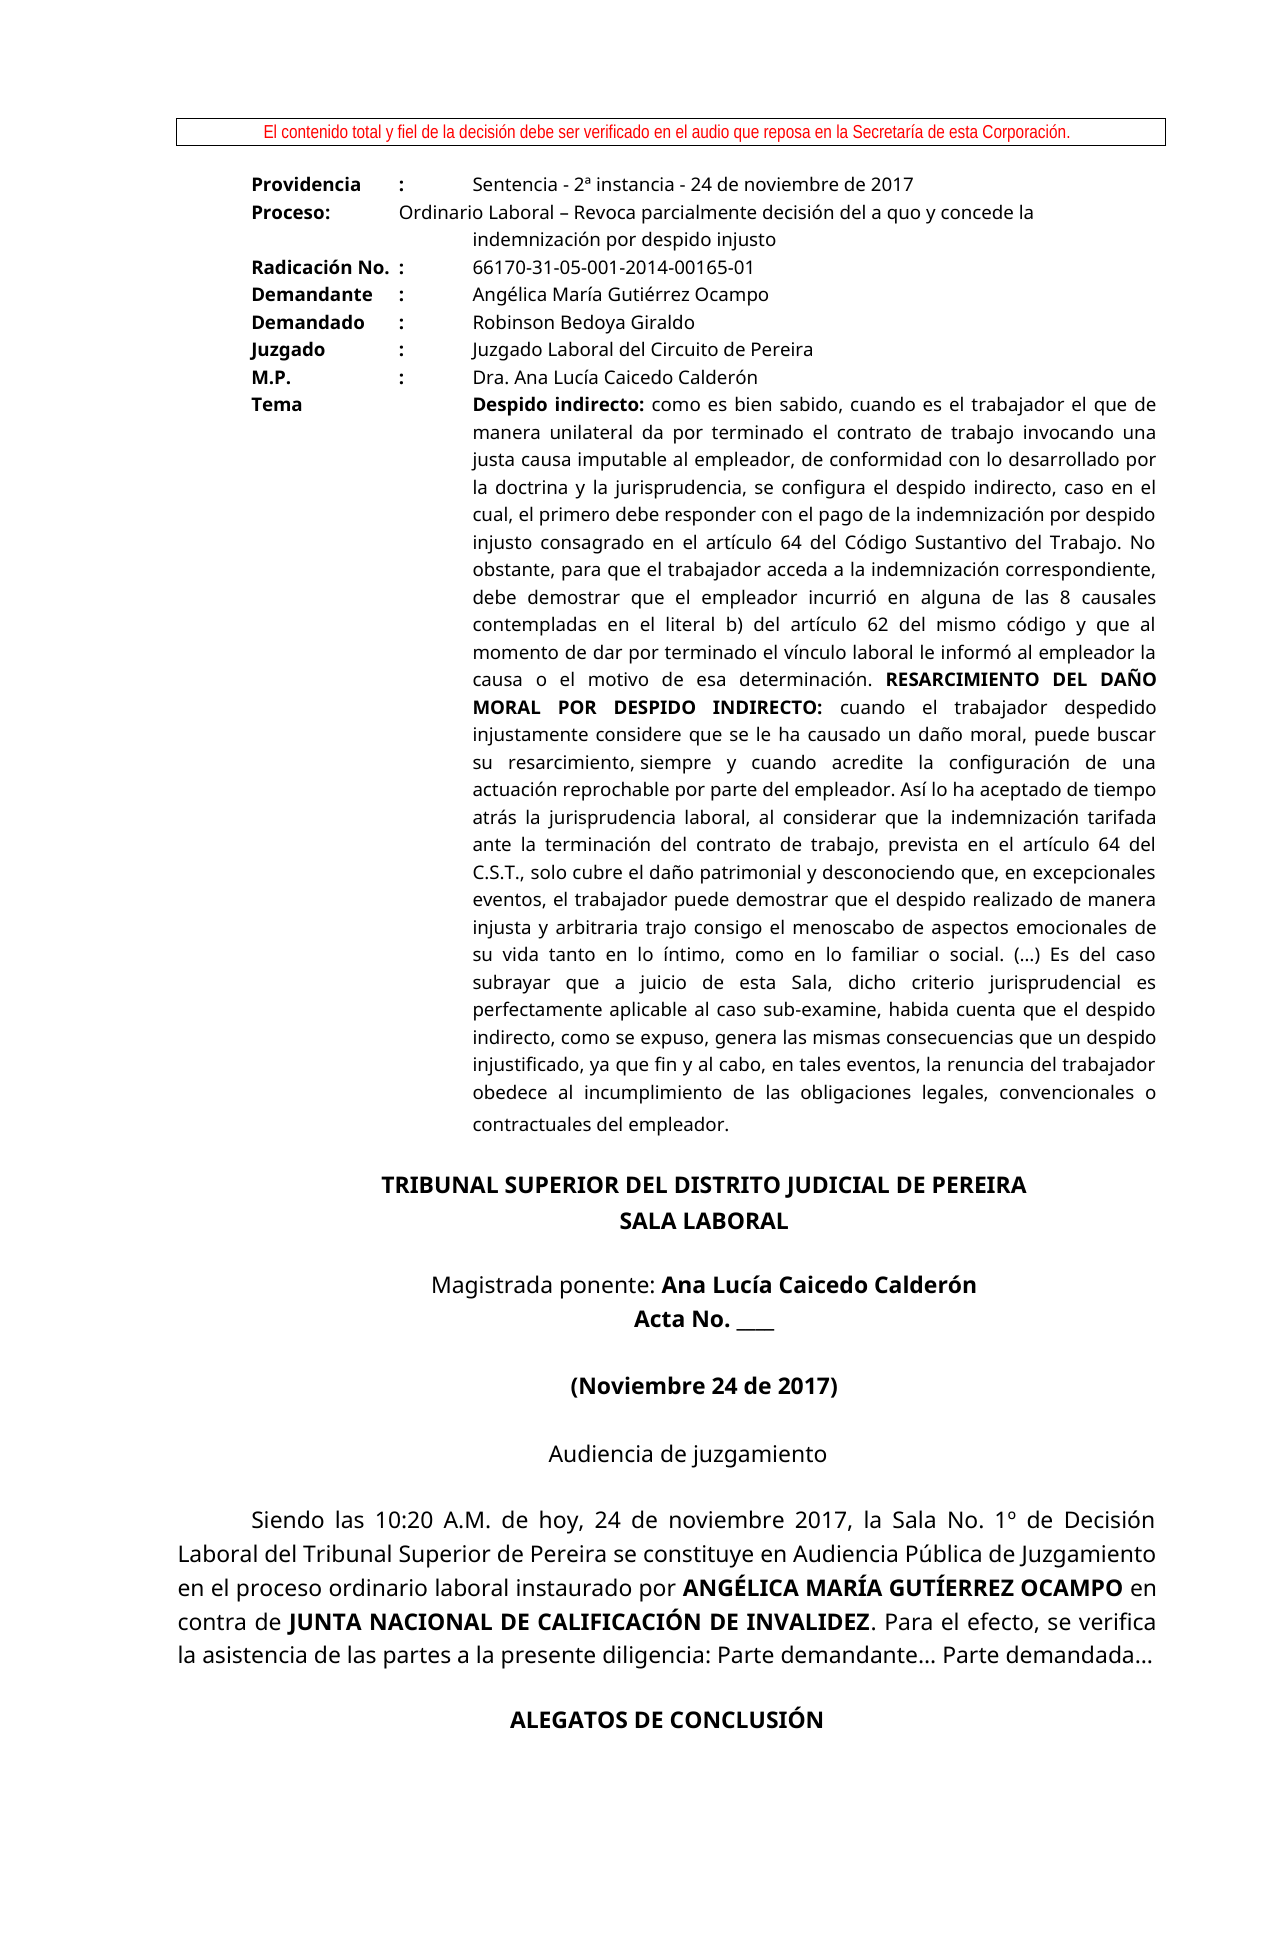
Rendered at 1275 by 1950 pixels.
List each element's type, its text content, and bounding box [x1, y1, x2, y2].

text Alegatos de conclusión [177, 1704, 1157, 1736]
text Demandado : Robinson Bedoya Giraldo [177, 309, 1157, 334]
text Providencia : Sentencia - 2ª instancia - 24 de noviembre de 2017 [177, 171, 1157, 197]
text Juzgado : Juzgado Laboral del Circuito de Pereira [177, 336, 1157, 362]
text (Noviembre 24 de 2017) [177, 1370, 1157, 1402]
text Acta No. ____ [177, 1303, 1157, 1334]
text M.P. : Dra. Ana Lucía Caicedo Calderón [177, 364, 1157, 389]
text Audiencia de juzgamiento [177, 1438, 1157, 1469]
text TRIBUNAL SUPERIOR DEL DISTRITO JUDICIAL DE PEREIRA [177, 1169, 1157, 1200]
title El contenido total y fiel de la decisión debe ser verificado en el audio que reposa en la Secretaría de esta Corporación. [177, 119, 1165, 145]
text Magistrada ponente: Ana Lucía Caicedo Calderón [177, 1269, 1157, 1300]
text Tema Despido indirecto: como es bien sabido, cuando es el trabajador el que de manera unilateral da por terminado el contrato de trabajo invocando una justa causa imputable al empleador, de conformidad con lo desarrollado por la doctrina y la jurisprudencia, se configura el despido indirecto, caso en el cual, el primero debe responder con el pago de la indemnización por despido injusto consagrado en el artículo 64 del Código Sustantivo del Trabajo. No obstante, para que el trabajador acceda a la indemnización correspondiente, debe demostrar que el empleador incurrió en alguna de las 8 causales contempladas en el literal b) del artículo 62 del mismo código y que al momento de dar por terminado el vínculo laboral le informó al empleador la causa o el motivo de esa determinación. RESARCIMIENTO DEL DAÑO MORAL POR DESPIDO INDIRECTO: cuando el trabajador despedido injustamente considere que se le ha causado un daño moral, puede buscar su resarcimiento, siempre y cuando acredite la configuración de una actuación reprochable por parte del empleador. Así lo ha aceptado de tiempo atrás la jurisprudencia laboral, al considerar que la indemnización tarifada ante la terminación del contrato de trabajo, prevista en el artículo 64 del C.S.T., solo cubre el daño patrimonial y desconociendo que, en excepcionales eventos, el trabajador puede demostrar que el despido realizado de manera injusta y arbitraria trajo consigo el menoscabo de aspectos emocionales de su vida tanto en lo íntimo, como en lo familiar o social. (…) Es del caso subrayar que a juicio de esta Sala, dicho criterio jurisprudencial es perfectamente aplicable al caso sub-examine, habida cuenta que el despido indirecto, como se expuso, genera las mismas consecuencias que un despido injustificado, ya que fin y al cabo, en tales eventos, la renuncia del trabajador obedece al incumplimiento de las obligaciones legales, convencionales o contractuales del empleador. [251, 391, 1157, 1138]
text Demandante : Angélica María Gutiérrez Ocampo [177, 281, 1157, 307]
text indemnización por despido injusto [177, 226, 1157, 252]
text SALA LABORAL [177, 1205, 1157, 1236]
text Proceso : Ordinario Laboral – Revoca parcialmente decisión del a quo y concede la [177, 199, 1157, 224]
text Radicación No. : 66170-31-05-001-2014-00165-01 [177, 254, 1157, 279]
text Siendo las 10:20 A.M. de hoy, 24 de noviembre 2017, la Sala No. 1º de Decisión Laboral del Tribunal Superior de Pereira se constituye en Audiencia Pública de Juzgamiento en el proceso ordinario laboral instaurado por ANGÉLICA MARÍA GUTÍERREZ OCAMPO en contra de JUNTA NACIONAL DE CALIFICACIÓN DE INVALIDEZ. Para el efecto, se verifica la asistencia de las partes a la presente diligencia: Parte demandante… Parte demandada… [177, 1504, 1157, 1671]
